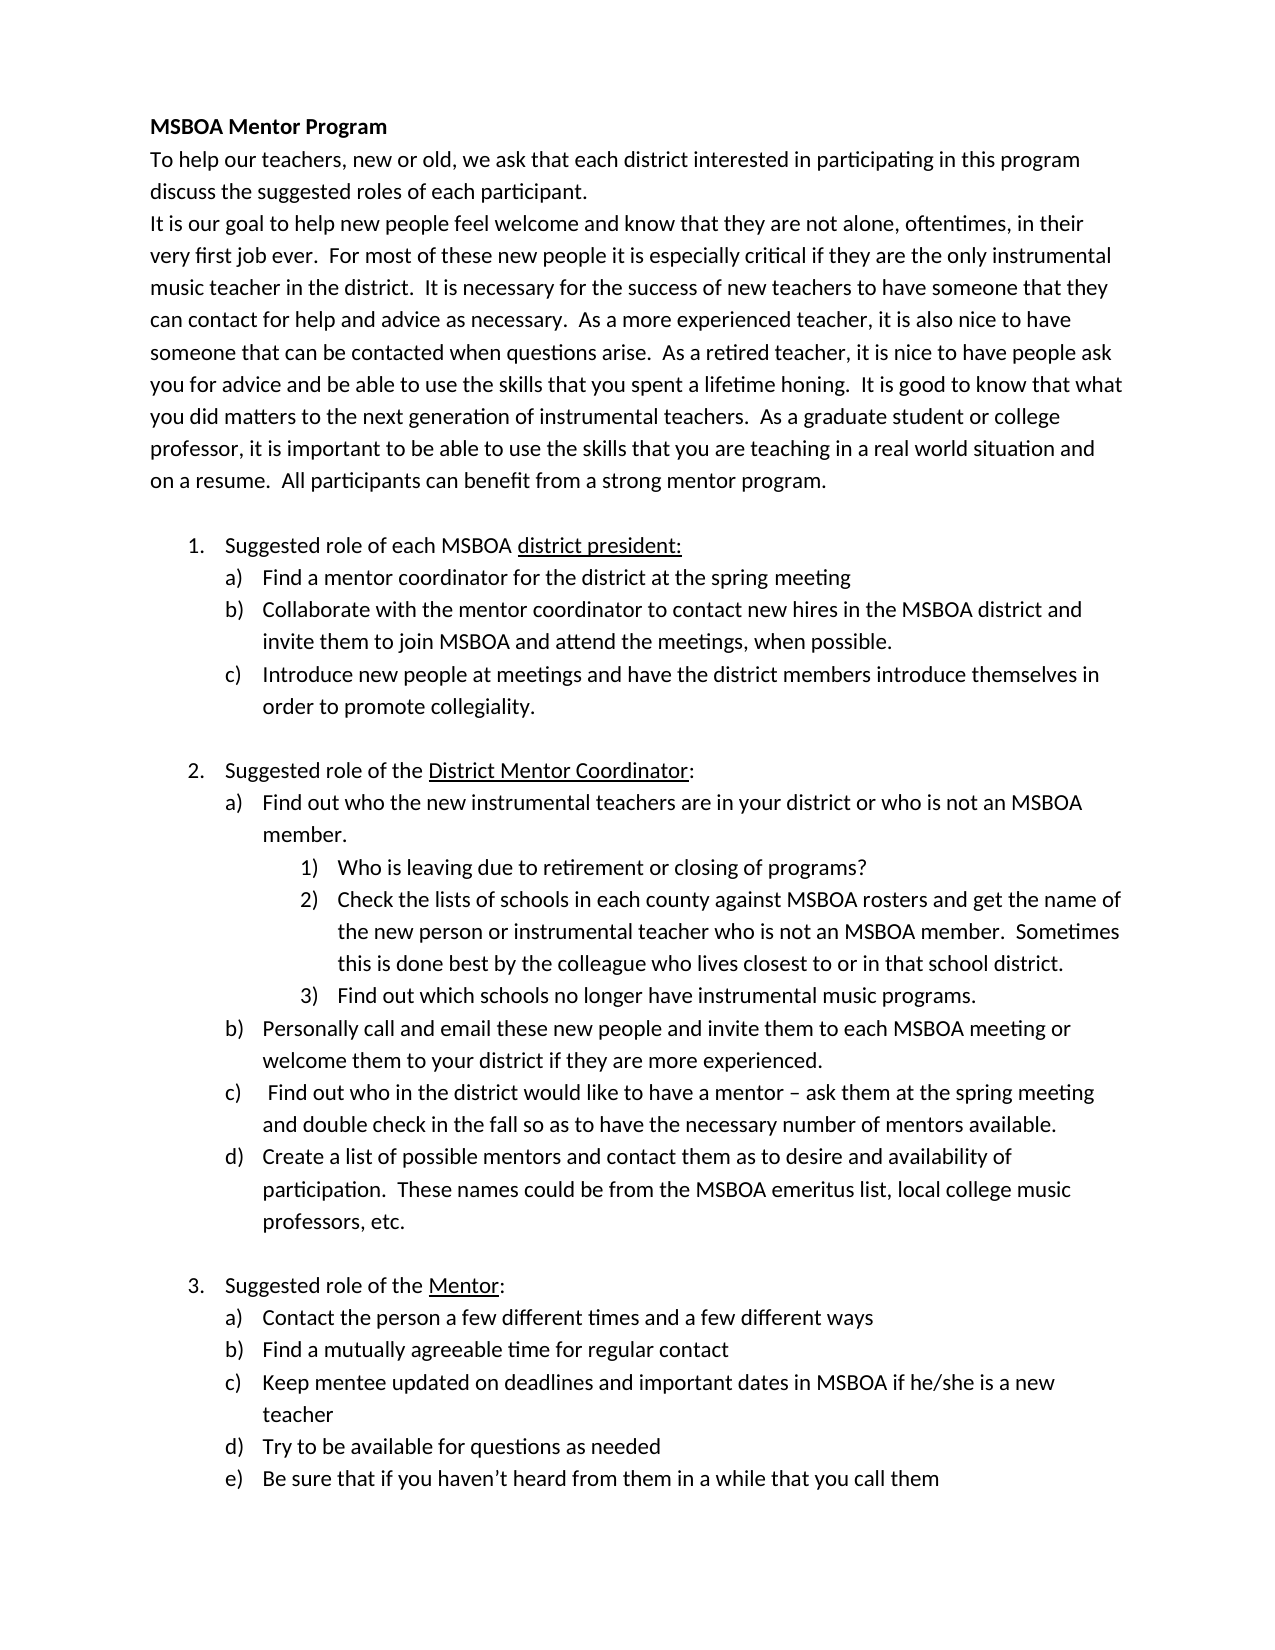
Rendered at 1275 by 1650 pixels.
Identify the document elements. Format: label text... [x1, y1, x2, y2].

text It is our goal to help new people feel welcome and know that they are not alone, oftentimes, in their very first job ever. For most of these new people it is especially critical if they are the only instrumental music teacher in the district. It is necessary for the success of new teachers to have someone that they can contact for help and advice as necessary. As a more experienced teacher, it is also nice to have someone that can be contacted when questions arise. As a retired teacher, it is nice to have people ask you for advice and be able to use the skills that you spent a lifetime honing. It is good to know that what you did matters to the next generation of instrumental teachers. As a graduate student or college professor, it is important to be able to use the skills that you are teaching in a real world situation and on a resume. All participants can benefit from a strong mentor program. [150, 209, 1125, 494]
list Try to be available for questions as needed [225, 1432, 1125, 1460]
text To help our teachers, new or old, we ask that each district interested in participating in this program discuss the suggested roles of each participant. [150, 145, 1125, 205]
list Collaborate with the mentor coordinator to contact new hires in the MSBOA district and invite them to join MSBOA and attend the meetings, when possible. [225, 595, 1125, 656]
list Create a list of possible mentors and contact them as to desire and availability of [225, 1142, 1125, 1171]
list Find out which schools no longer have instrumental music programs. [300, 982, 1125, 1009]
list Keep mentee updated on deadlines and important dates in MSBOA if he/she is a new teacher [225, 1368, 1125, 1428]
list Find a mutually agreeable time for regular contact [225, 1336, 1125, 1364]
list Introduce new people at meetings and have the district members introduce themselves in order to promote collegiality. [225, 660, 1125, 720]
list Suggested role of each MSBOA district president: [187, 531, 1125, 559]
list Find out who the new instrumental teachers are in your district or who is not an MSBOA member. [225, 788, 1125, 849]
list participation. These names could be from the MSBOA emeritus list, local college music professors, etc. [262, 1175, 1125, 1235]
list Suggested role of the Mentor: [187, 1271, 1125, 1299]
list Find out who in the district would like to have a mentor – ask them at the spring meeting and double check in the fall so as to have the necessary number of mentors available. [225, 1078, 1125, 1138]
list Suggested role of the District Mentor Coordinator: [187, 756, 1125, 784]
list Check the lists of schools in each county against MSBOA rosters and get the name of the new person or instrumental teacher who is not an MSBOA member. Sometimes this is done best by the colleague who lives closest to or in that school district. [300, 885, 1125, 977]
list Contact the person a few different times and a few different ways [225, 1303, 1125, 1331]
list Be sure that if you haven’t heard from them in a while that you call them [225, 1464, 1125, 1492]
list welcome them to your district if they are more experienced. [262, 1046, 1125, 1074]
list Personally call and email these new people and invite them to each MSBOA meeting or [225, 1014, 1125, 1042]
list Who is leaving due to retirement or closing of programs? [300, 853, 1125, 881]
text MSBOA Mentor Program [150, 112, 1125, 141]
list Find a mentor coordinator for the district at the spring meeting [225, 563, 1125, 591]
